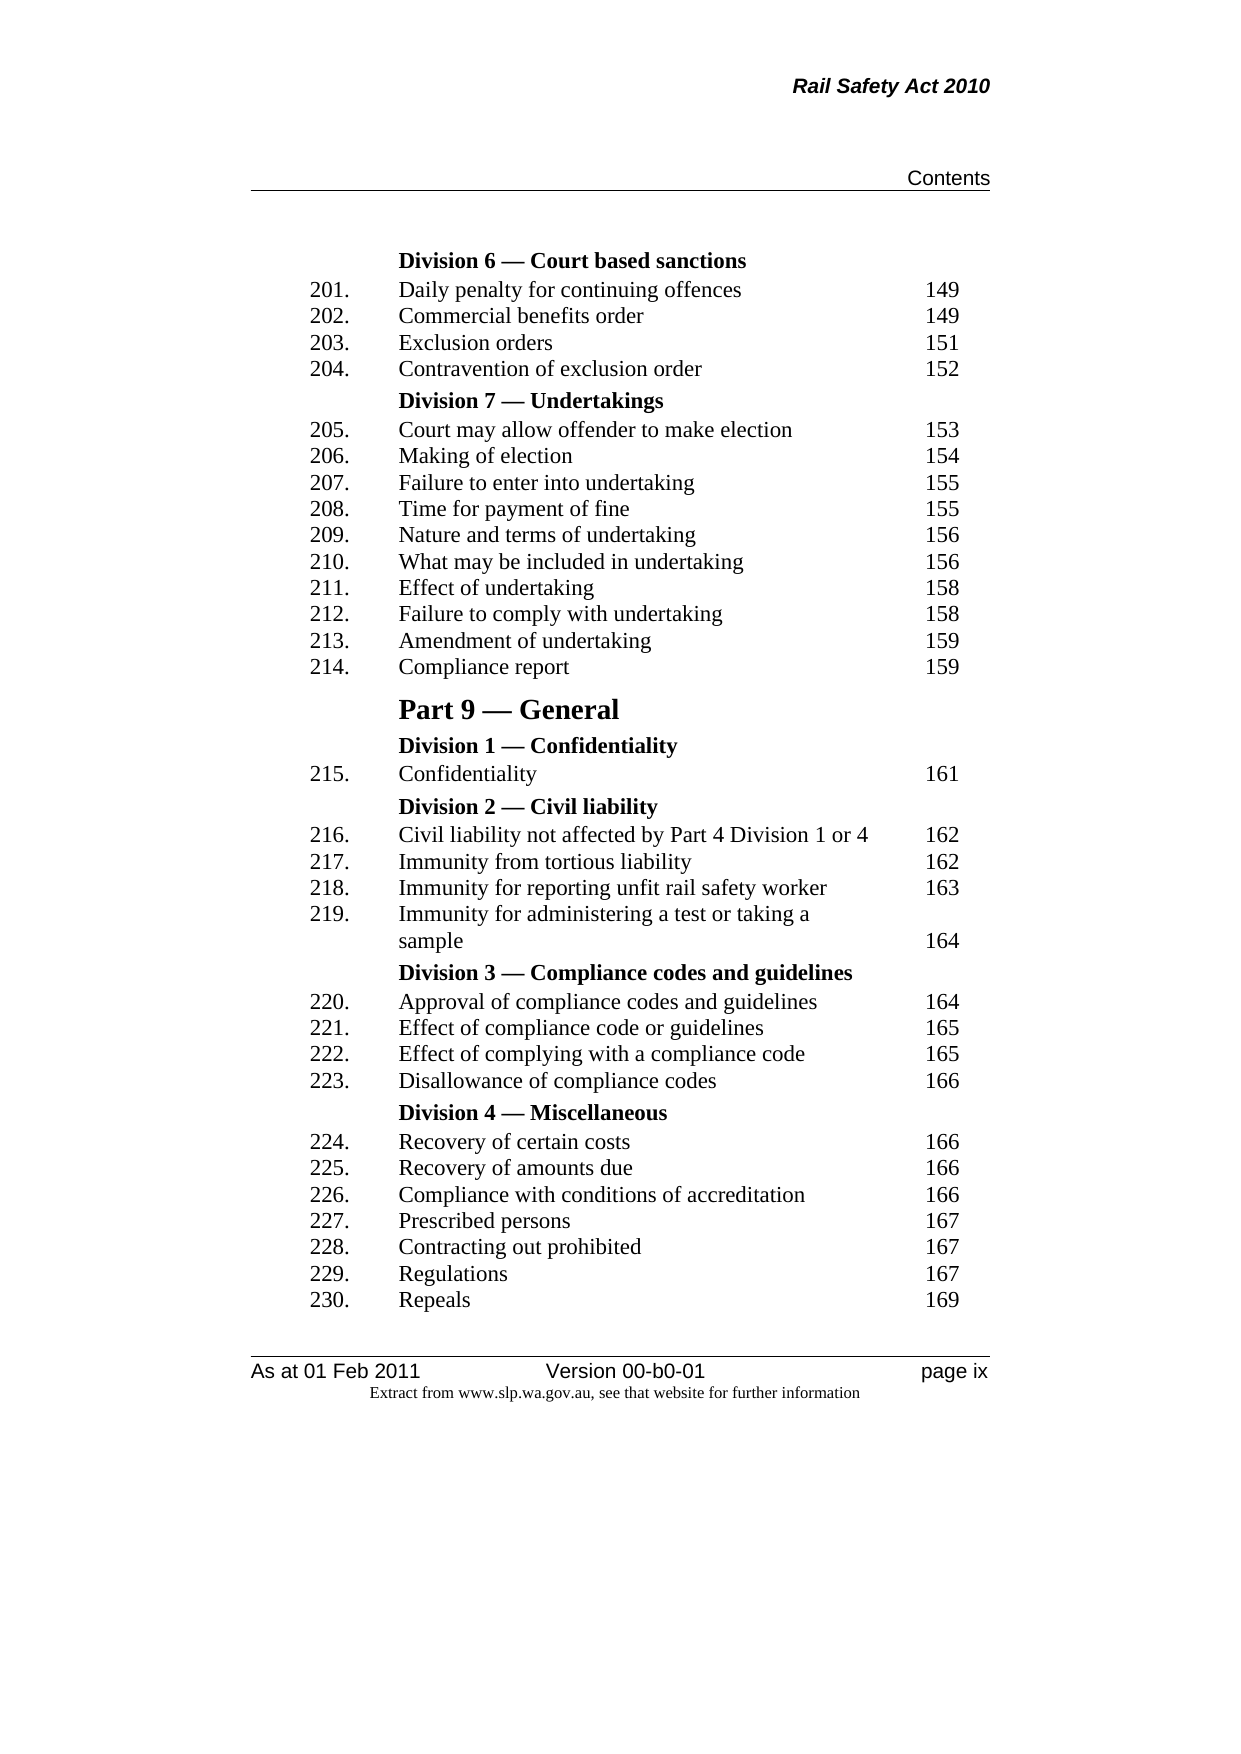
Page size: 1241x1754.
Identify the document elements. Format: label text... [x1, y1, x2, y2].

text 226. Compliance with conditions of accreditation 166 [309, 1181, 872, 1207]
text 225. Recovery of amounts due 166 [309, 1154, 872, 1181]
text 205. Court may allow offender to make election 153 [309, 416, 872, 442]
text Division 7 — Undertakings [398, 388, 872, 414]
text 227. Prescribed persons 167 [309, 1207, 872, 1233]
text Division 4 — Miscellaneous [398, 1099, 872, 1126]
text 230. Repeals 169 [309, 1286, 872, 1312]
text 210. What may be included in undertaking 156 [309, 548, 872, 574]
text 215. Confidentiality 161 [309, 760, 872, 787]
text 202. Commercial benefits order 149 [309, 302, 872, 329]
text Division 3 — Compliance codes and guidelines [398, 959, 872, 986]
text 229. Regulations 167 [309, 1260, 872, 1286]
text 219. Immunity for administering a test or taking a sample 164 [309, 900, 872, 953]
text 213. Amendment of undertaking 159 [309, 627, 872, 653]
text 228. Contracting out prohibited 167 [309, 1233, 872, 1260]
text Part 9 — General [398, 692, 872, 726]
text Division 6 — Court based sanctions [398, 247, 872, 274]
text 201. Daily penalty for continuing offences 149 [309, 276, 872, 302]
text 223. Disallowance of compliance codes 166 [309, 1067, 872, 1093]
text 209. Nature and terms of undertaking 156 [309, 521, 872, 548]
text 207. Failure to enter into undertaking 155 [309, 469, 872, 495]
text 214. Compliance report 159 [309, 653, 872, 679]
text 206. Making of election 154 [309, 442, 872, 469]
text Division 2 — Civil liability [398, 793, 872, 819]
text 204. Contravention of exclusion order 152 [309, 355, 872, 381]
text 220. Approval of compliance codes and guidelines 164 [309, 988, 872, 1014]
text 208. Time for payment of fine 155 [309, 495, 872, 521]
text 218. Immunity for reporting unfit rail safety worker 163 [309, 874, 872, 900]
text 217. Immunity from tortious liability 162 [309, 848, 872, 874]
text Division 1 — Confidentiality [398, 732, 872, 758]
text 216. Civil liability not affected by Part 4 Division 1 or 4 162 [309, 821, 872, 848]
text 222. Effect of complying with a compliance code 165 [309, 1041, 872, 1067]
text 211. Effect of undertaking 158 [309, 574, 872, 601]
text 203. Exclusion orders 151 [309, 329, 872, 355]
text 224. Recovery of certain costs 166 [309, 1128, 872, 1154]
text 221. Effect of compliance code or guidelines 165 [309, 1014, 872, 1041]
text 212. Failure to comply with undertaking 158 [309, 601, 872, 627]
